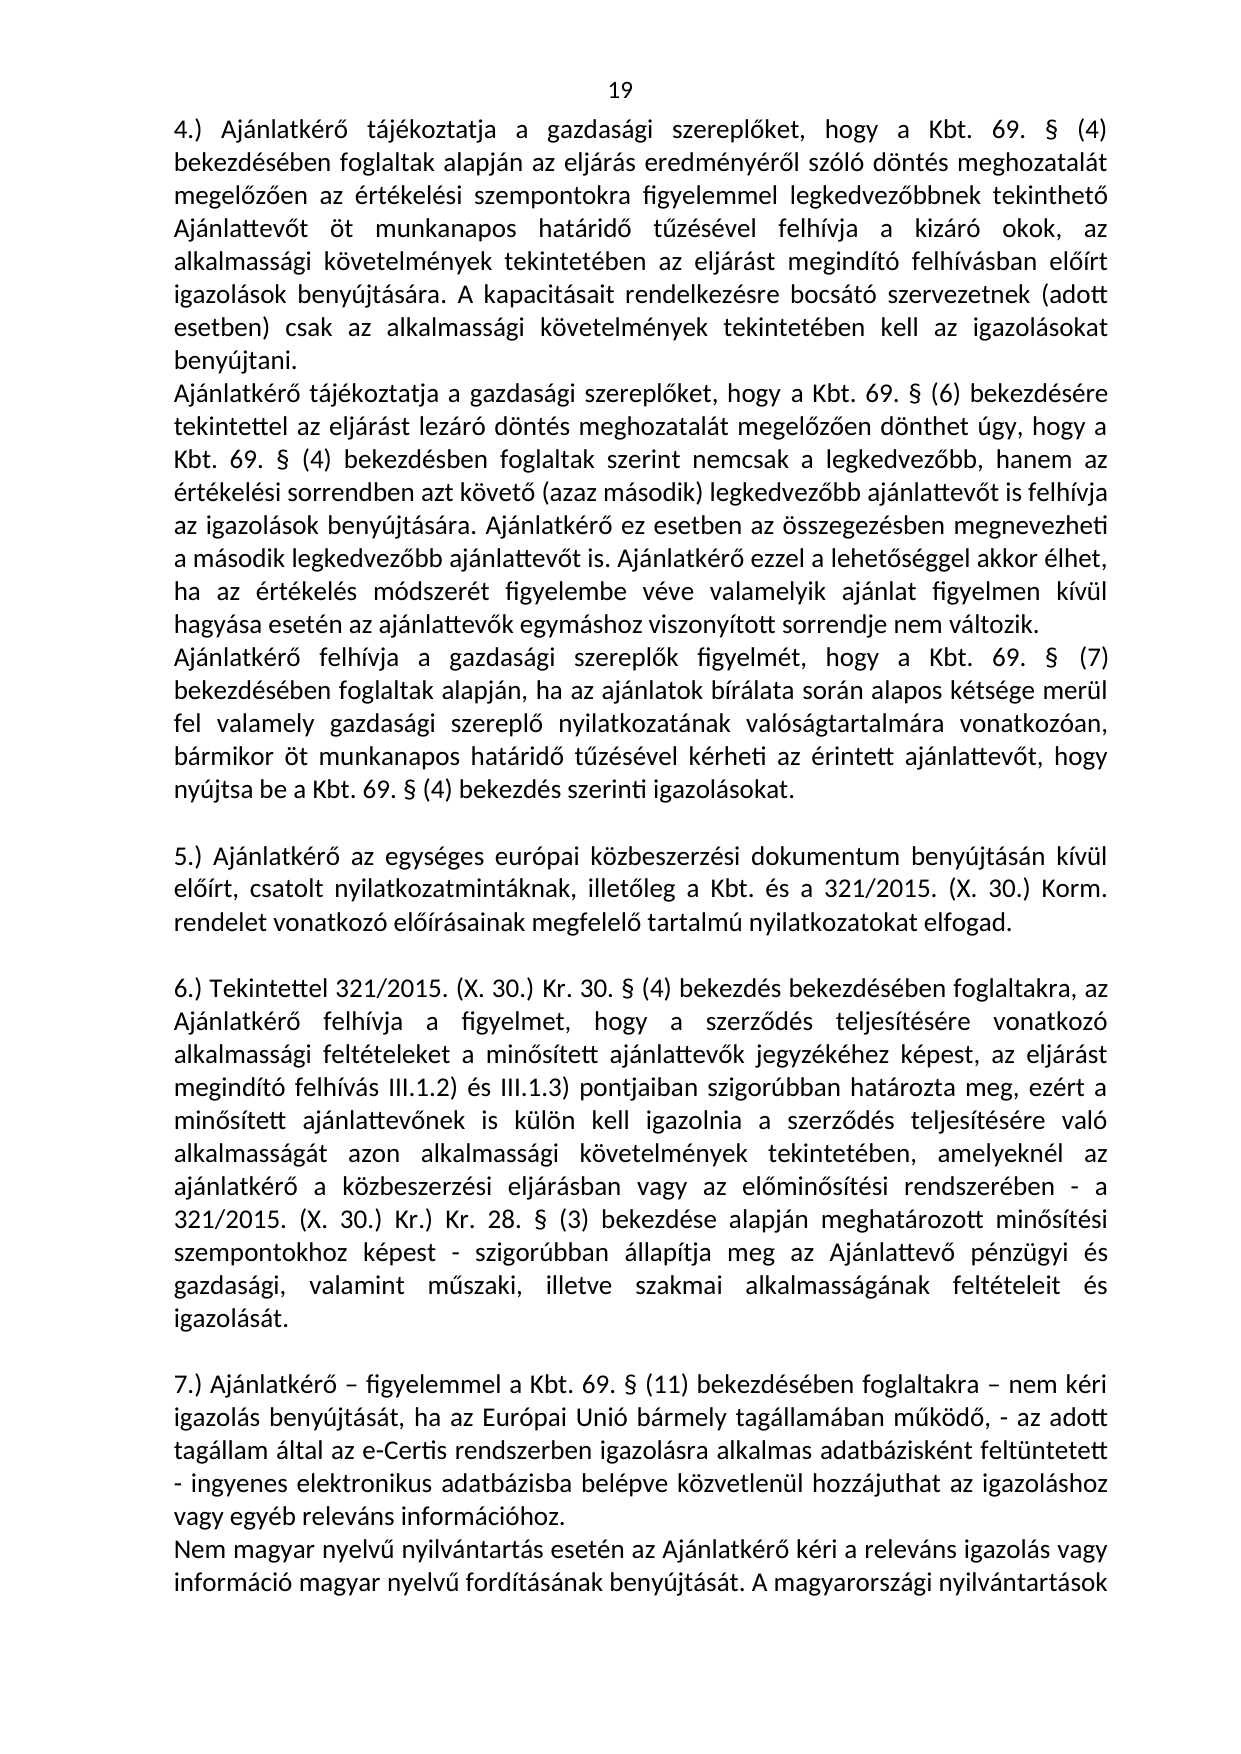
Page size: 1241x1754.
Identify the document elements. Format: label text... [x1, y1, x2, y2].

text 6.) Tekintettel 321/2015. (X. 30.) Kr. 30. § (4) bekezdés bekezdésében foglaltakra, az Ajánlatkérő felhívja a figyelmet, hogy a szerződés teljesítésére vonatkozó alkalmassági feltételeket a minősített ajánlattevők jegyzékéhez képest, az eljárást megindító felhívás III.1.2) és III.1.3) pontjaiban szigorúbban határozta meg, ezért a minősített ajánlattevőnek is külön kell igazolnia a szerződés teljesítésére való alkalmasságát azon alkalmassági követelmények tekintetében, amelyeknél az ajánlatkérő a közbeszerzési eljárásban vagy az előminősítési rendszerében - a 321/2015. (X. 30.) Kr.) Kr. 28. § (3) bekezdése alapján meghatározott minősítési szempontokhoz képest - szigorúbban állapítja meg az Ajánlattevő pénzügyi és gazdasági, valamint műszaki, illetve szakmai alkalmasságának feltételeit és igazolását. [173, 971, 1109, 1334]
text 4.) Ajánlatkérő tájékoztatja a gazdasági szereplőket, hogy a Kbt. 69. § (4) bekezdésében foglaltak alapján az eljárás eredményéről szóló döntés meghozatalát megelőzően az értékelési szempontokra figyelemmel legkedvezőbbnek tekinthető Ajánlattevőt öt munkanapos határidő tűzésével felhívja a kizáró okok, az alkalmassági követelmények tekintetében az eljárást megindító felhívásban előírt igazolások benyújtására. A kapacitásait rendelkezésre bocsátó szervezetnek (adott esetben) csak az alkalmassági követelmények tekintetében kell az igazolásokat benyújtani. [173, 112, 1109, 376]
text 5.) Ajánlatkérő az egységes európai közbeszerzési dokumentum benyújtásán kívül előírt, csatolt nyilatkozatmintáknak, illetőleg a Kbt. és a 321/2015. (X. 30.) Korm. rendelet vonatkozó előírásainak megfelelő tartalmú nyilatkozatokat elfogad. [173, 839, 1109, 938]
list Ajánlatkérő felhívja a gazdasági szereplők figyelmét, hogy a Kbt. 69. § (7) bekezdésében foglaltak alapján, ha az ajánlatok bírálata során alapos kétsége merül fel valamely gazdasági szereplő nyilatkozatának valóságtartalmára vonatkozóan, bármikor öt munkanapos határidő tűzésével kérheti az érintett ajánlattevőt, hogy nyújtsa be a Kbt. 69. § (4) bekezdés szerinti igazolásokat. [173, 641, 1109, 806]
text 7.) Ajánlatkérő – figyelemmel a Kbt. 69. § (11) bekezdésében foglaltakra – nem kéri igazolás benyújtását, ha az Európai Unió bármely tagállamában működő, - az adott tagállam által az e-Certis rendszerben igazolásra alkalmas adatbázisként feltüntetett - ingyenes elektronikus adatbázisba belépve közvetlenül hozzájuthat az igazoláshoz vagy egyéb releváns információhoz. [173, 1367, 1109, 1532]
list Ajánlatkérő tájékoztatja a gazdasági szereplőket, hogy a Kbt. 69. § (6) bekezdésére tekintettel az eljárást lezáró döntés meghozatalát megelőzően dönthet úgy, hogy a Kbt. 69. § (4) bekezdésben foglaltak szerint nemcsak a legkedvezőbb, hanem az értékelési sorrendben azt követő (azaz második) legkedvezőbb ajánlattevőt is felhívja az igazolások benyújtására. Ajánlatkérő ez esetben az összegezésben megnevezheti a második legkedvezőbb ajánlattevőt is. Ajánlatkérő ezzel a lehetőséggel akkor élhet, ha az értékelés módszerét figyelembe véve valamelyik ajánlat figyelmen kívül hagyása esetén az ajánlattevők egymáshoz viszonyított sorrendje nem változik. [173, 376, 1109, 641]
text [173, 1532, 1109, 1598]
